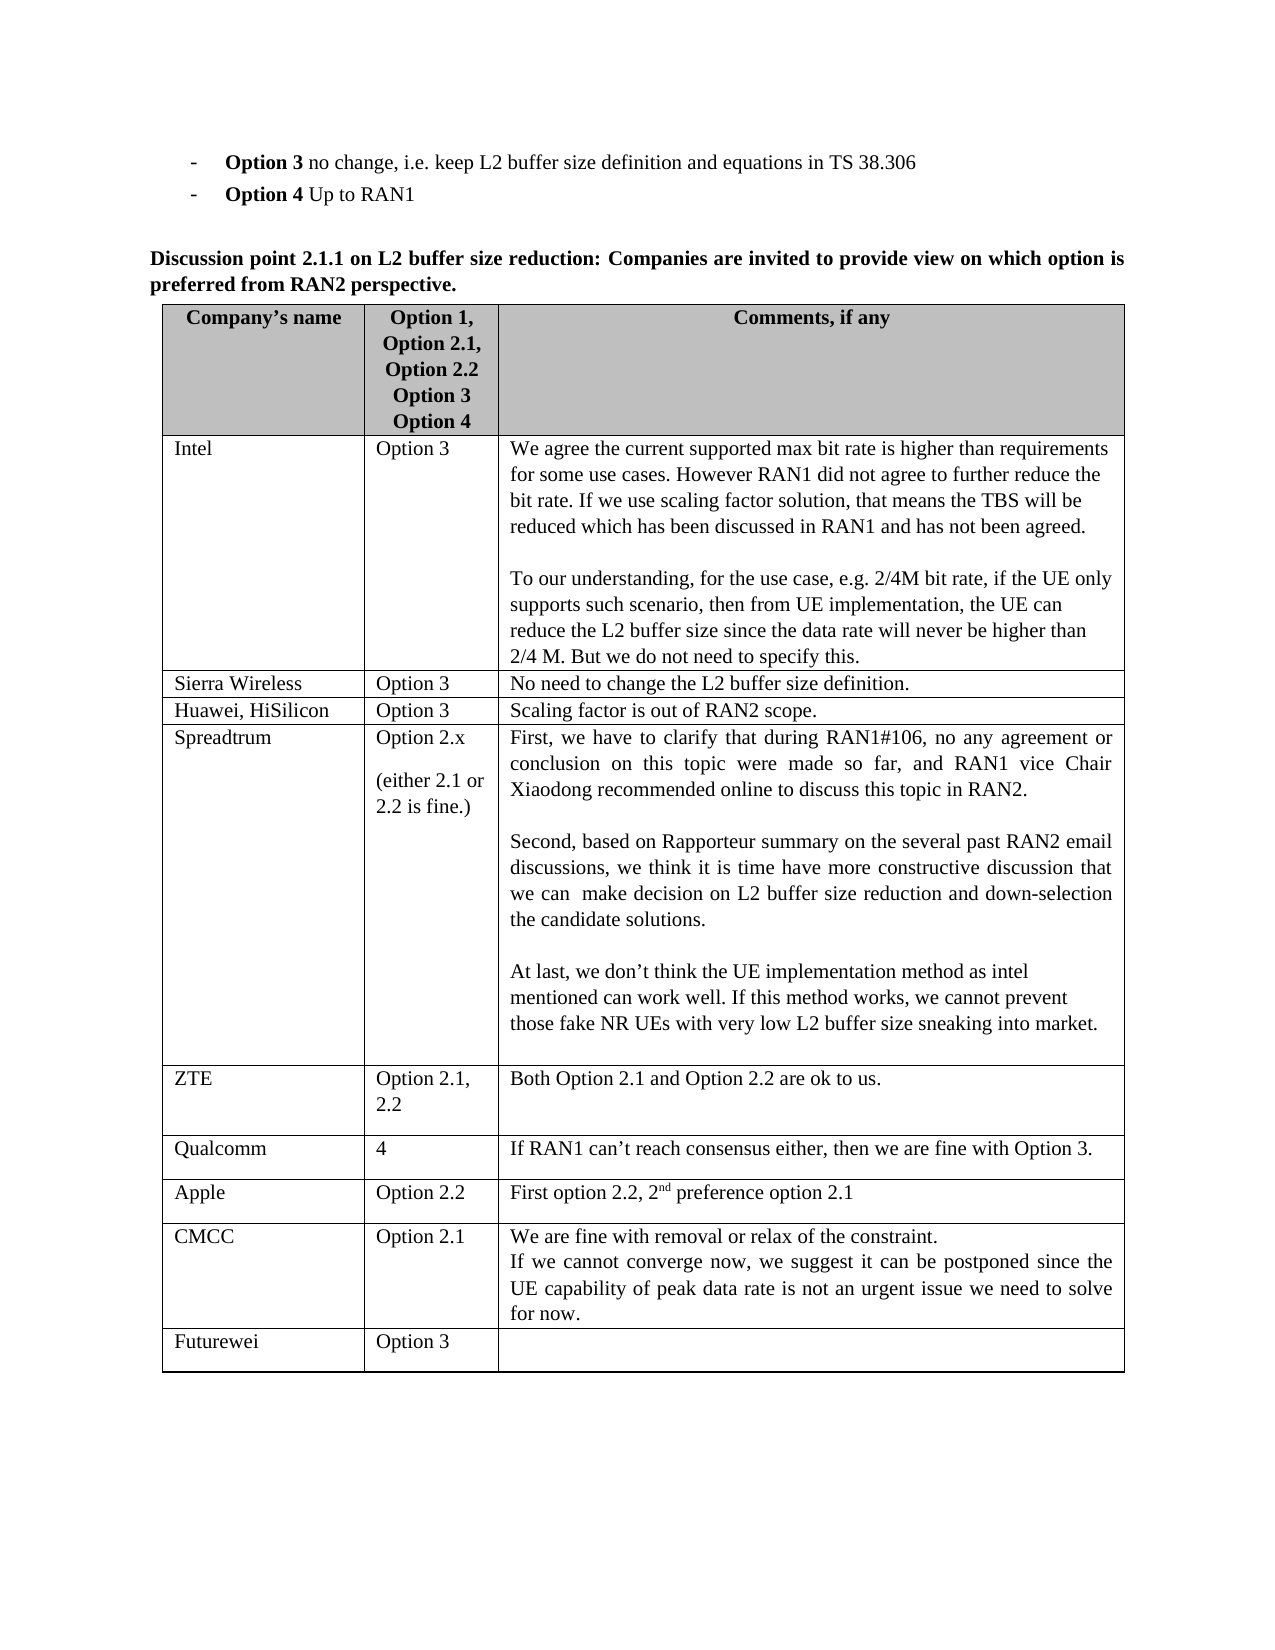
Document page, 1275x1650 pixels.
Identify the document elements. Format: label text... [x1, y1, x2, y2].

list Option 3 no change, i.e. keep L2 buffer size definition and equations in TS 38.306 [187, 150, 1125, 176]
table_cell Option 2.x (either 2.1 or 2.2 is fine.) [365, 725, 498, 1065]
table_cell [499, 1329, 1124, 1371]
table_header Option 1, Option 2.1, Option 2.2 Option 3 Option 4 [365, 305, 498, 435]
table_cell Scaling factor is out of RAN2 scope. [499, 698, 1124, 724]
table_cell Option 2.2 [365, 1180, 498, 1222]
table_cell Apple [163, 1180, 364, 1222]
table_cell ZTE [163, 1066, 364, 1135]
table_cell Spreadtrum [163, 725, 364, 1065]
table_header Company’s name [163, 305, 364, 435]
table_cell If RAN1 can’t reach consensus either, then we are fine with Option 3. [499, 1136, 1124, 1179]
table_cell We are fine with removal or relax of the constraint. If we cannot converge now, we suggest it can be postponed since the UE capability of peak data rate is not an urgent issue we need to solve for now. [499, 1224, 1124, 1327]
table_cell Option 3 [365, 1329, 498, 1371]
table_cell Option 2.1 [365, 1224, 498, 1327]
table_cell Futurewei [163, 1329, 364, 1371]
table_cell Option 3 [365, 671, 498, 697]
table_cell Option 2.1, 2.2 [365, 1066, 498, 1135]
table_cell We agree the current supported max bit rate is higher than requirements for some use cases. However RAN1 did not agree to further reduce the bit rate. If we use scaling factor solution, that means the TBS will be reduced which has been discussed in RAN1 and has not been agreed. To our understanding, for the use case, e.g. 2/4M bit rate, if the UE only supports such scenario, then from UE implementation, the UE can reduce the L2 buffer size since the data rate will never be higher than 2/4 M. But we do not need to specify this. [499, 436, 1124, 670]
table_cell Intel [163, 436, 364, 670]
table_cell Option 3 [365, 436, 498, 670]
table_cell First, we have to clarify that during RAN1#106, no any agreement or conclusion on this topic were made so far, and RAN1 vice Chair Xiaodong recommended online to discuss this topic in RAN2. Second, based on Rapporteur summary on the several past RAN2 email discussions, we think it is time have more constructive discussion that we can make decision on L2 buffer size reduction and down-selection the candidate solutions. At last, we don’t think the UE implementation method as intel mentioned can work well. If this method works, we cannot prevent those fake NR UEs with very low L2 buffer size sneaking into market. [499, 725, 1124, 1065]
table_cell First option 2.2, 2nd preference option 2.1 [499, 1180, 1124, 1222]
table_header Comments, if any [499, 305, 1124, 435]
table_cell Both Option 2.1 and Option 2.2 are ok to us. [499, 1066, 1124, 1135]
table_cell Qualcomm [163, 1136, 364, 1179]
table_cell Huawei, HiSilicon [163, 698, 364, 724]
table_cell Option 3 [365, 698, 498, 724]
table_cell No need to change the L2 buffer size definition. [499, 671, 1124, 697]
list Option 4 Up to RAN1 [187, 182, 1125, 208]
table_cell 4 [365, 1136, 498, 1179]
text Discussion point 2.1.1 on L2 buffer size reduction: Companies are invited to provide view on which option is preferred from RAN2 perspective. [150, 246, 1125, 296]
table_cell Sierra Wireless [163, 671, 364, 697]
table_cell CMCC [163, 1224, 364, 1327]
